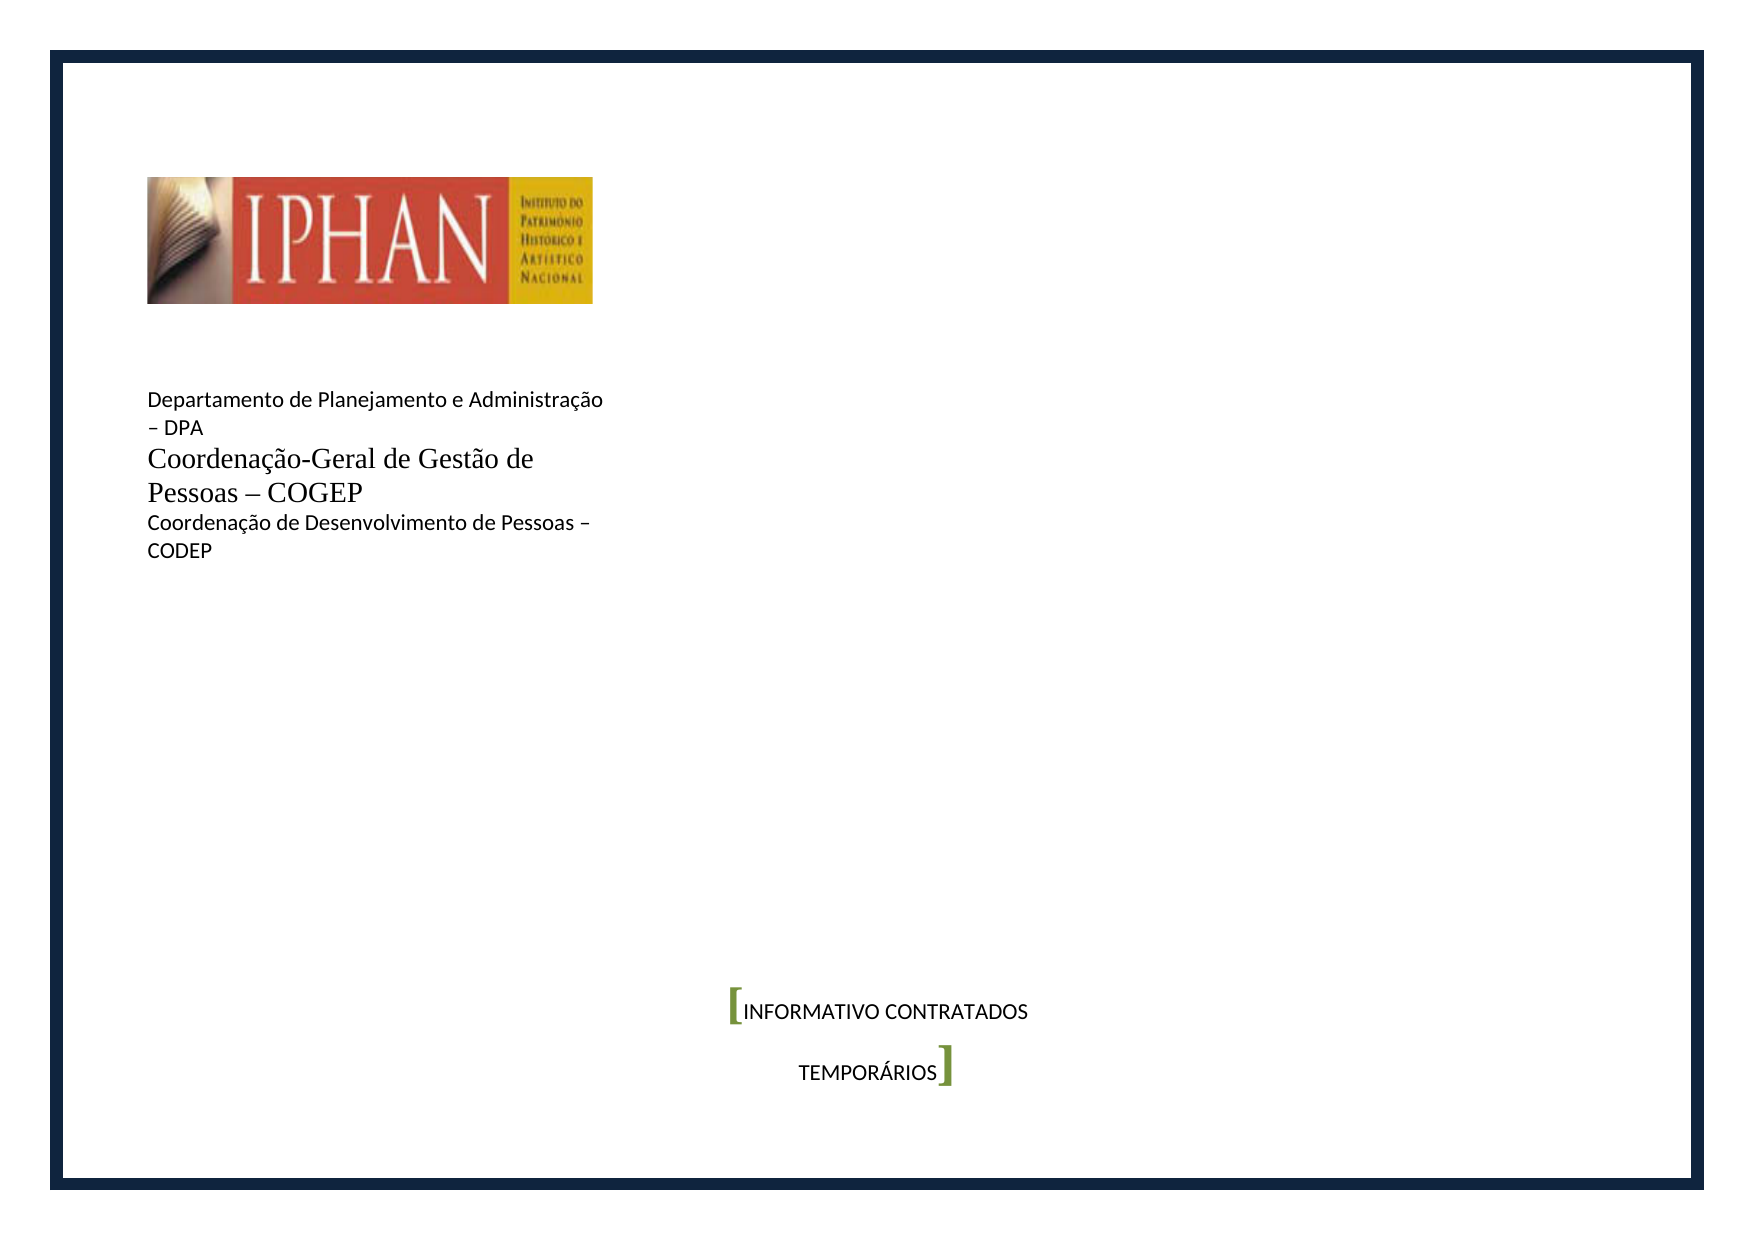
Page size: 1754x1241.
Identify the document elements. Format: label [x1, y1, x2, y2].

picture [147, 177, 593, 304]
